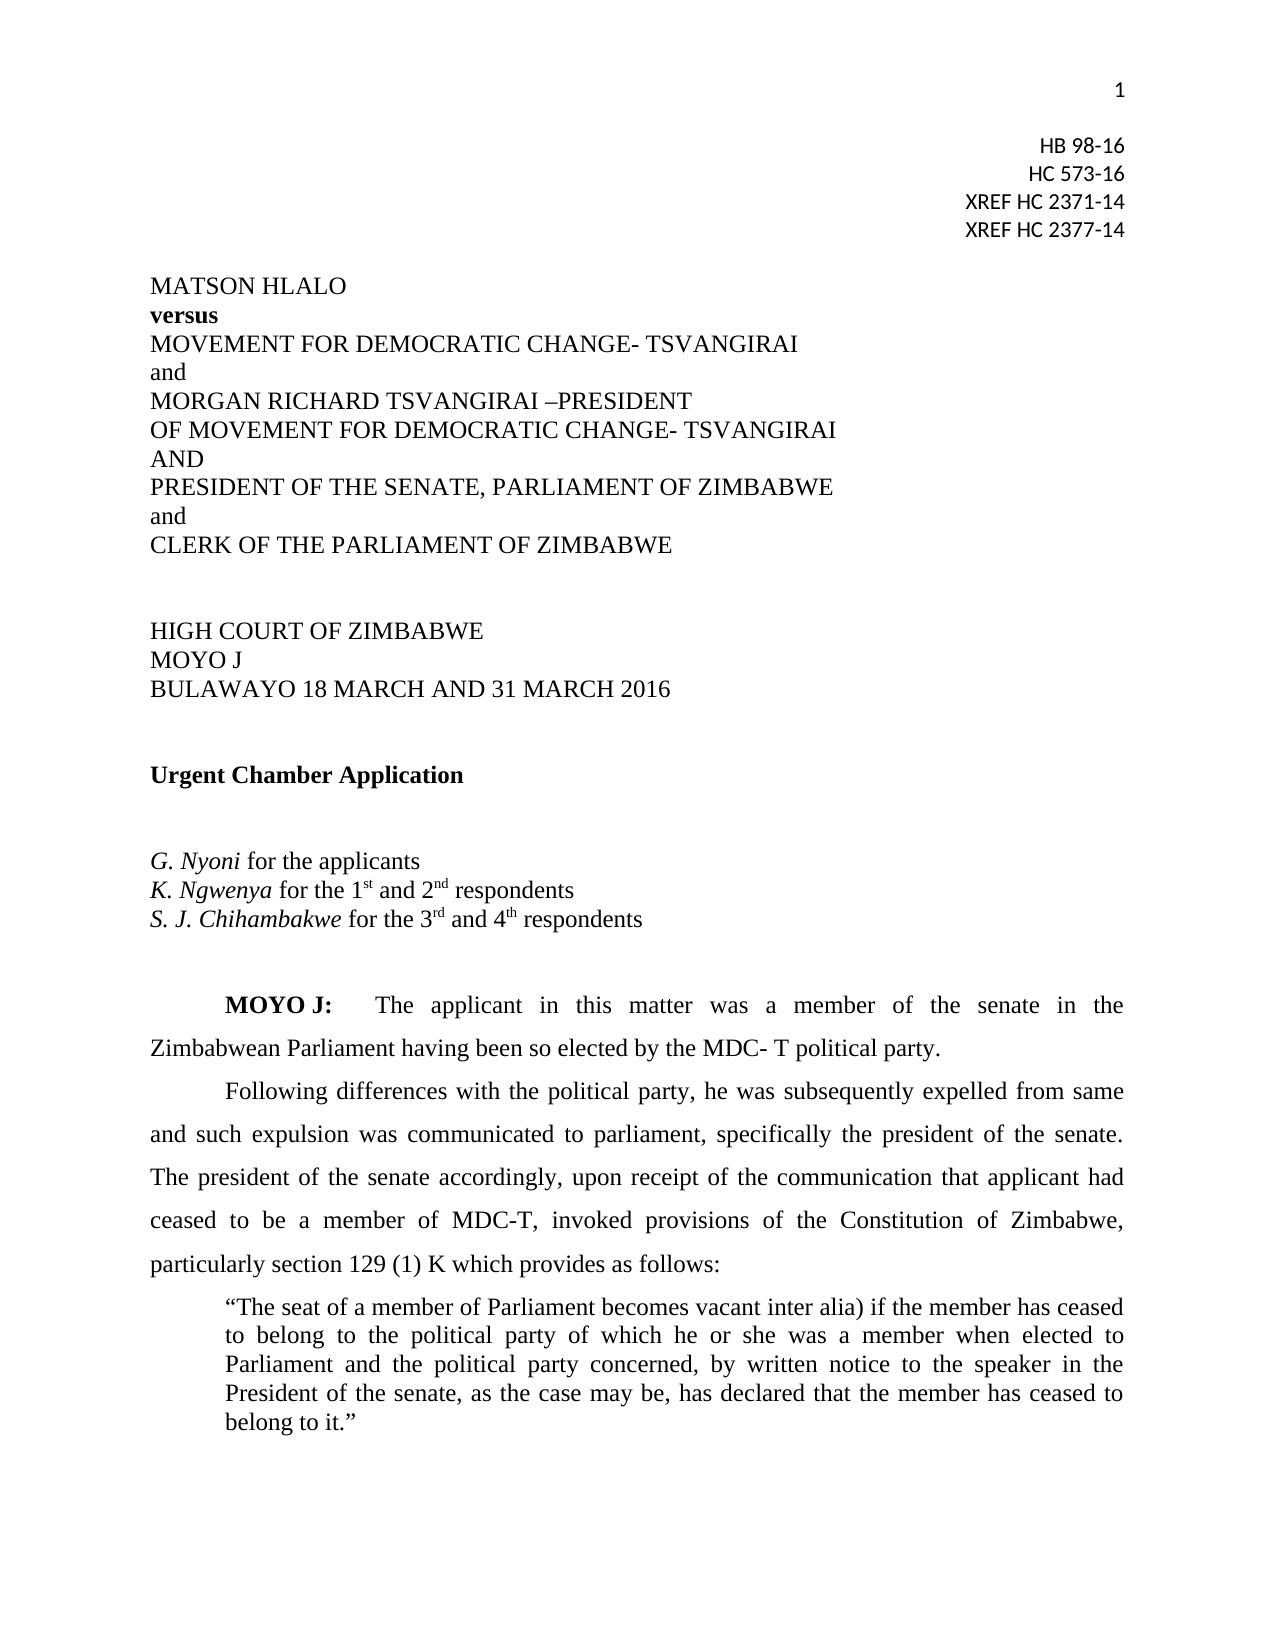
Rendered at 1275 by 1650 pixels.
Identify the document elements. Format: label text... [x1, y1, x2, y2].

text S. J. Chihambakwe for the 3rd and 4th respondents [150, 904, 1125, 932]
text AND [150, 444, 1125, 472]
text MATSON HLALO [150, 271, 1125, 300]
text PRESIDENT OF THE SENATE, PARLIAMENT OF ZIMBABWE [150, 472, 1125, 501]
text K. Ngwenya for the 1st and 2nd respondents [150, 875, 1125, 904]
text Urgent Chamber Application [150, 760, 1125, 789]
text G. Nyoni for the applicants [150, 846, 1125, 875]
text MOYO J: The applicant in this matter was a member of the senate in the Zimbabwean Parliament having been so elected by the MDC- T political party. [150, 990, 1125, 1062]
text HIGH COURT OF ZIMBABWE [150, 616, 1125, 645]
text CLERK OF THE PARLIAMENT OF ZIMBABWE [150, 530, 1125, 559]
text and [150, 501, 1125, 530]
text “The seat of a member of Parliament becomes vacant inter alia) if the member has ceased to belong to the political party of which he or she was a member when elected to Parliament and the political party concerned, by written notice to the speaker in the President of the senate, as the case may be, has declared that the member has ceased to belong to it.” [225, 1292, 1125, 1436]
text MORGAN RICHARD TSVANGIRAI –PRESIDENT [150, 386, 1125, 415]
text BULAWAYO 18 MARCH AND 31 MARCH 2016 [150, 674, 1125, 702]
text and [150, 357, 1125, 386]
text versus [150, 300, 1125, 329]
text Following differences with the political party, he was subsequently expelled from same and such expulsion was communicated to parliament, specifically the president of the senate. The president of the senate accordingly, upon receipt of the communication that applicant had ceased to be a member of MDC-T, invoked provisions of the Constitution of Zimbabwe, particularly section 129 (1) K which provides as follows: [150, 1076, 1125, 1277]
text MOYO J [150, 645, 1125, 674]
text OF MOVEMENT FOR DEMOCRATIC CHANGE- TSVANGIRAI [150, 415, 1125, 444]
text MOVEMENT FOR DEMOCRATIC CHANGE- TSVANGIRAI [150, 329, 1125, 357]
